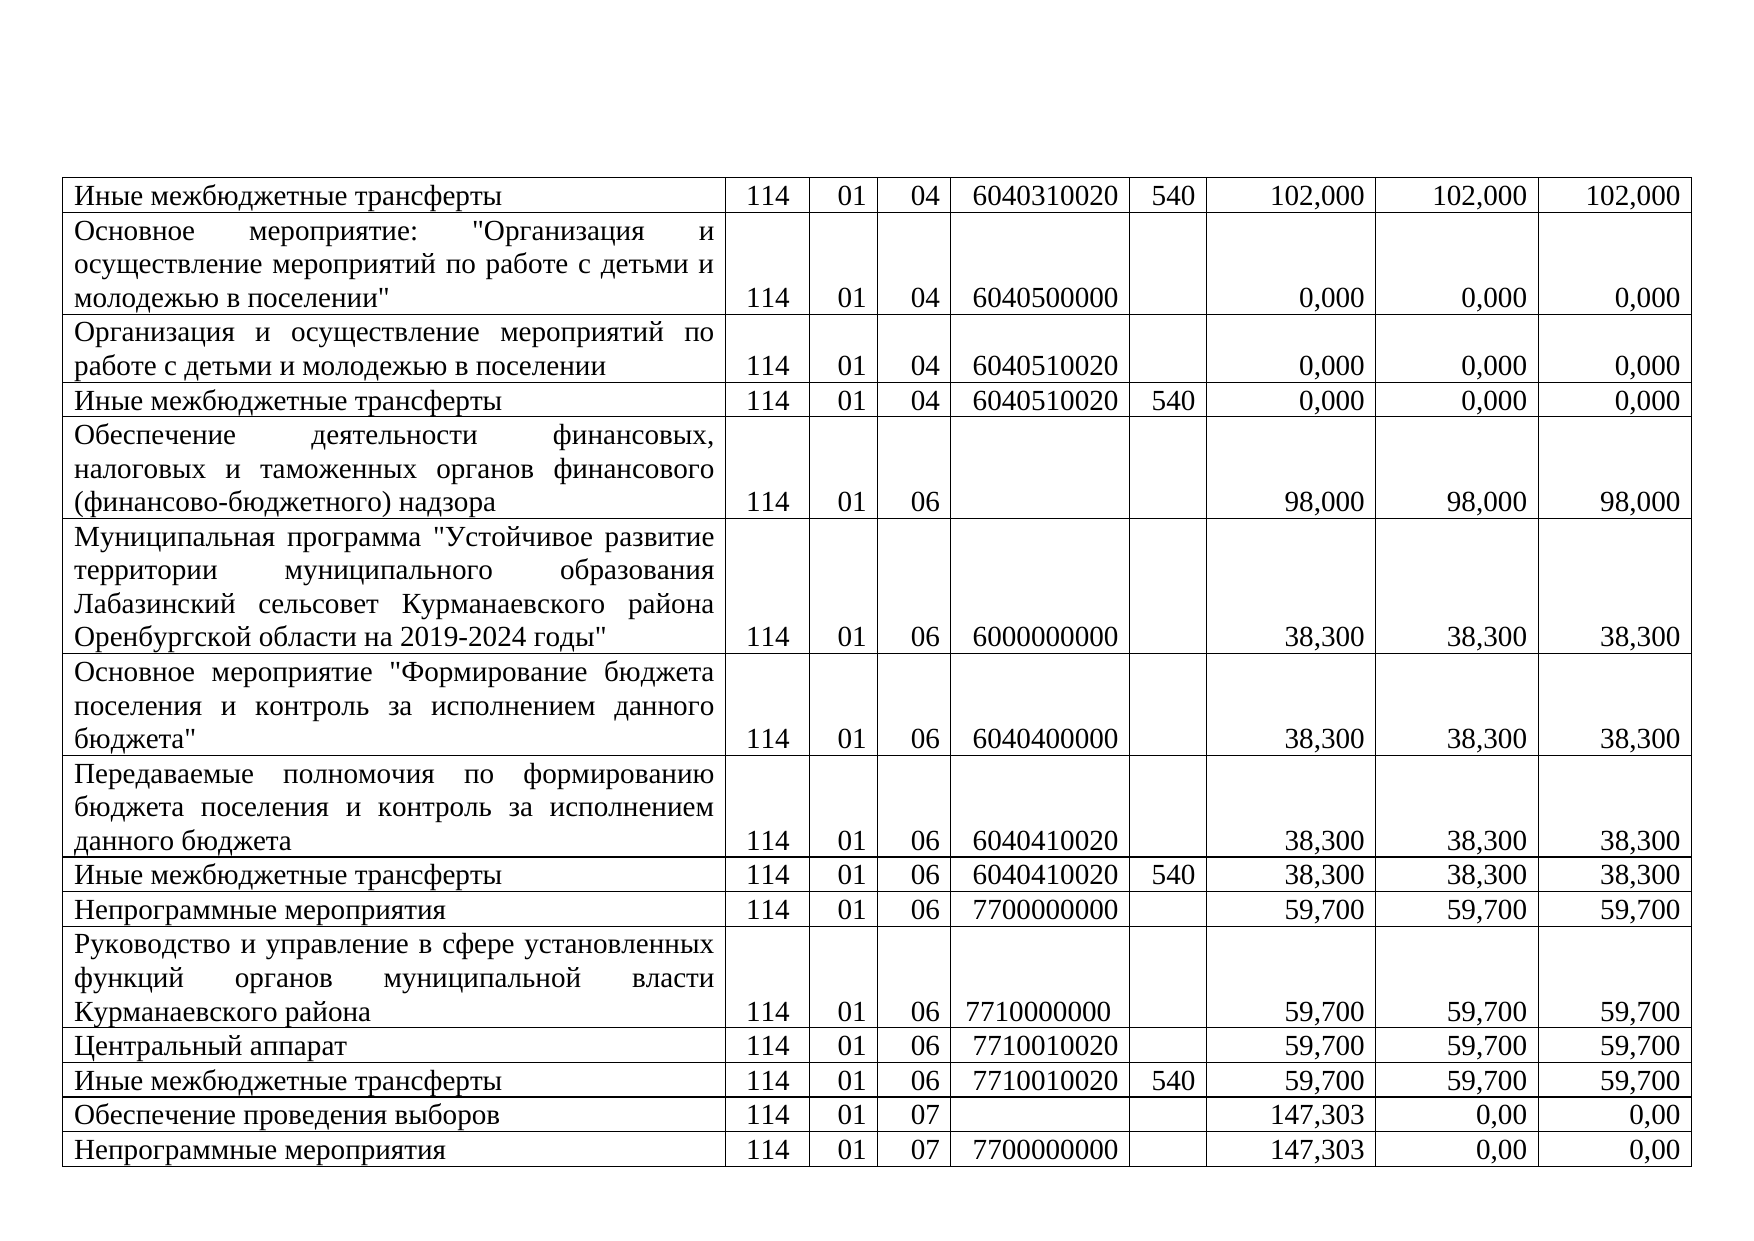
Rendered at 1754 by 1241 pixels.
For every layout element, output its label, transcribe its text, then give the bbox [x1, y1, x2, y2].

table_cell 98,000 [1539, 417, 1691, 518]
table_cell Обеспечение деятельности финансовых, налоговых и таможенных органов финансового (финансово-бюджетного) надзора [63, 417, 725, 518]
table_cell 0,00 [1376, 1132, 1538, 1166]
table_cell 59,700 [1376, 1028, 1538, 1062]
table_cell 01 [810, 178, 877, 212]
table_cell 114 [726, 178, 809, 212]
table_cell [1130, 927, 1206, 1027]
table_cell [1130, 315, 1206, 382]
table_cell 06 [878, 927, 950, 1027]
table_cell [951, 417, 1129, 518]
table_cell 114 [726, 1098, 809, 1131]
table_cell 102,000 [1539, 178, 1691, 212]
table_cell 114 [726, 858, 809, 891]
table_cell Муниципальная программа "Устойчивое развитие территории муниципального образования Лабазинский сельсовет Курманаевского района Оренбургской области на 2019-2024 годы" [63, 519, 725, 653]
table_cell 01 [810, 315, 877, 382]
table_cell 98,000 [1376, 417, 1538, 518]
table_cell 01 [810, 1132, 877, 1166]
table_cell Организация и осуществление мероприятий по работе с детьми и молодежью в поселении [63, 315, 725, 382]
table_cell 01 [810, 1098, 877, 1131]
table_cell [1130, 1098, 1206, 1131]
table_cell 540 [1130, 1063, 1206, 1096]
table_cell 59,700 [1539, 892, 1691, 926]
table_cell 0,000 [1539, 213, 1691, 313]
table_cell 38,300 [1539, 756, 1691, 856]
table_cell Основное мероприятие "Формирование бюджета поселения и контроль за исполнением данного бюджета" [63, 654, 725, 755]
table_cell 0,00 [1539, 1132, 1691, 1166]
table_cell 38,300 [1207, 654, 1375, 755]
table_cell 06 [878, 1028, 950, 1062]
table_cell [1130, 417, 1206, 518]
table_cell 01 [810, 756, 877, 856]
table_cell 147,303 [1207, 1098, 1375, 1131]
table_cell 01 [810, 519, 877, 653]
table_cell 114 [726, 519, 809, 653]
table_cell 0,000 [1539, 383, 1691, 416]
table_cell 6040400000 [951, 654, 1129, 755]
table_cell Руководство и управление в сфере установленных функций органов муниципальной власти Курманаевского района [63, 927, 725, 1027]
table_cell 114 [726, 383, 809, 416]
table_cell 6000000000 [951, 519, 1129, 653]
table_cell 01 [810, 927, 877, 1027]
table_cell 38,300 [1539, 858, 1691, 891]
table_cell 98,000 [1207, 417, 1375, 518]
table_cell 06 [878, 858, 950, 891]
table_cell Передаваемые полномочия по формированию бюджета поселения и контроль за исполнением данного бюджета [63, 756, 725, 856]
table_cell [1130, 1028, 1206, 1062]
table_cell Непрограммные мероприятия [63, 1132, 725, 1166]
table_cell [951, 1098, 1129, 1131]
table_cell 01 [810, 417, 877, 518]
table_cell 7710010020 [951, 1063, 1129, 1096]
table_cell 38,300 [1207, 519, 1375, 653]
table_cell 38,300 [1376, 654, 1538, 755]
table_cell 38,300 [1539, 654, 1691, 755]
table_cell [1130, 1132, 1206, 1166]
table_cell 540 [1130, 858, 1206, 891]
table_cell 06 [878, 1063, 950, 1096]
table_cell 540 [1130, 383, 1206, 416]
table_cell 114 [726, 417, 809, 518]
table_cell 06 [878, 417, 950, 518]
table_cell 540 [1130, 178, 1206, 212]
table_cell Иные межбюджетные трансферты [63, 858, 725, 891]
table_cell 06 [878, 654, 950, 755]
table_cell 0,000 [1539, 315, 1691, 382]
table_cell 6040500000 [951, 213, 1129, 313]
table_cell 6040410020 [951, 858, 1129, 891]
table_cell [1130, 654, 1206, 755]
table_cell 0,000 [1376, 383, 1538, 416]
table_cell 59,700 [1207, 927, 1375, 1027]
table_cell 0,000 [1376, 315, 1538, 382]
table_cell 04 [878, 213, 950, 313]
table_cell 114 [726, 1132, 809, 1166]
table_cell 06 [878, 756, 950, 856]
table_cell 59,700 [1376, 927, 1538, 1027]
table_cell 7700000000 [951, 892, 1129, 926]
table_cell 0,00 [1539, 1098, 1691, 1131]
table_cell 114 [726, 756, 809, 856]
table_cell 04 [878, 178, 950, 212]
table_cell 38,300 [1207, 858, 1375, 891]
table_cell 6040310020 [951, 178, 1129, 212]
table_cell Иные межбюджетные трансферты [63, 383, 725, 416]
table_cell 0,000 [1207, 315, 1375, 382]
table_cell 38,300 [1376, 519, 1538, 653]
table_cell 114 [726, 1028, 809, 1062]
table_cell 59,700 [1207, 1063, 1375, 1096]
table_cell 114 [726, 1063, 809, 1096]
table_cell 07 [878, 1132, 950, 1166]
table_cell 01 [810, 892, 877, 926]
table_cell 01 [810, 1063, 877, 1096]
table_cell 102,000 [1207, 178, 1375, 212]
table_cell 38,300 [1207, 756, 1375, 856]
table_cell 01 [810, 383, 877, 416]
table_cell 59,700 [1539, 1028, 1691, 1062]
table_cell 114 [726, 315, 809, 382]
table_cell 01 [810, 654, 877, 755]
table_cell 01 [810, 213, 877, 313]
table_cell 102,000 [1376, 178, 1538, 212]
table_cell 38,300 [1539, 519, 1691, 653]
table_cell 59,700 [1376, 892, 1538, 926]
table_cell 6040510020 [951, 383, 1129, 416]
table_cell 114 [726, 892, 809, 926]
table_cell 59,700 [1207, 1028, 1375, 1062]
table_cell 38,300 [1376, 858, 1538, 891]
table_cell Иные межбюджетные трансферты [63, 1063, 725, 1096]
table_cell 04 [878, 383, 950, 416]
table_cell 07 [878, 1098, 950, 1131]
table_cell [1130, 892, 1206, 926]
table_cell 7700000000 [951, 1132, 1129, 1166]
table_cell 06 [878, 519, 950, 653]
table_cell [1130, 519, 1206, 653]
table_cell Основное мероприятие: "Организация и осуществление мероприятий по работе с детьми и молодежью в поселении" [63, 213, 725, 313]
table_cell 0,000 [1207, 383, 1375, 416]
table_cell 6040510020 [951, 315, 1129, 382]
table_cell 7710010020 [951, 1028, 1129, 1062]
table_cell 01 [810, 1028, 877, 1062]
table_cell 114 [726, 927, 809, 1027]
table_cell 0,000 [1207, 213, 1375, 313]
table_cell 59,700 [1207, 892, 1375, 926]
table_cell 114 [726, 213, 809, 313]
table_cell 114 [726, 654, 809, 755]
table_cell 04 [878, 315, 950, 382]
table_cell 147,303 [1207, 1132, 1375, 1166]
table_cell 59,700 [1539, 1063, 1691, 1096]
table_cell [1130, 213, 1206, 313]
table_cell Непрограммные мероприятия [63, 892, 725, 926]
table_cell [1130, 756, 1206, 856]
table_cell 59,700 [1376, 1063, 1538, 1096]
table_cell 7710000000 [951, 927, 1129, 1027]
table_cell 0,00 [1376, 1098, 1538, 1131]
table_cell Центральный аппарат [63, 1028, 725, 1062]
table_cell 0,000 [1376, 213, 1538, 313]
table_cell Иные межбюджетные трансферты [63, 178, 725, 212]
table_cell 6040410020 [951, 756, 1129, 856]
table_cell 06 [878, 892, 950, 926]
table_cell 38,300 [1376, 756, 1538, 856]
table_cell 01 [810, 858, 877, 891]
table_cell 59,700 [1539, 927, 1691, 1027]
table_cell Обеспечение проведения выборов [63, 1098, 725, 1131]
